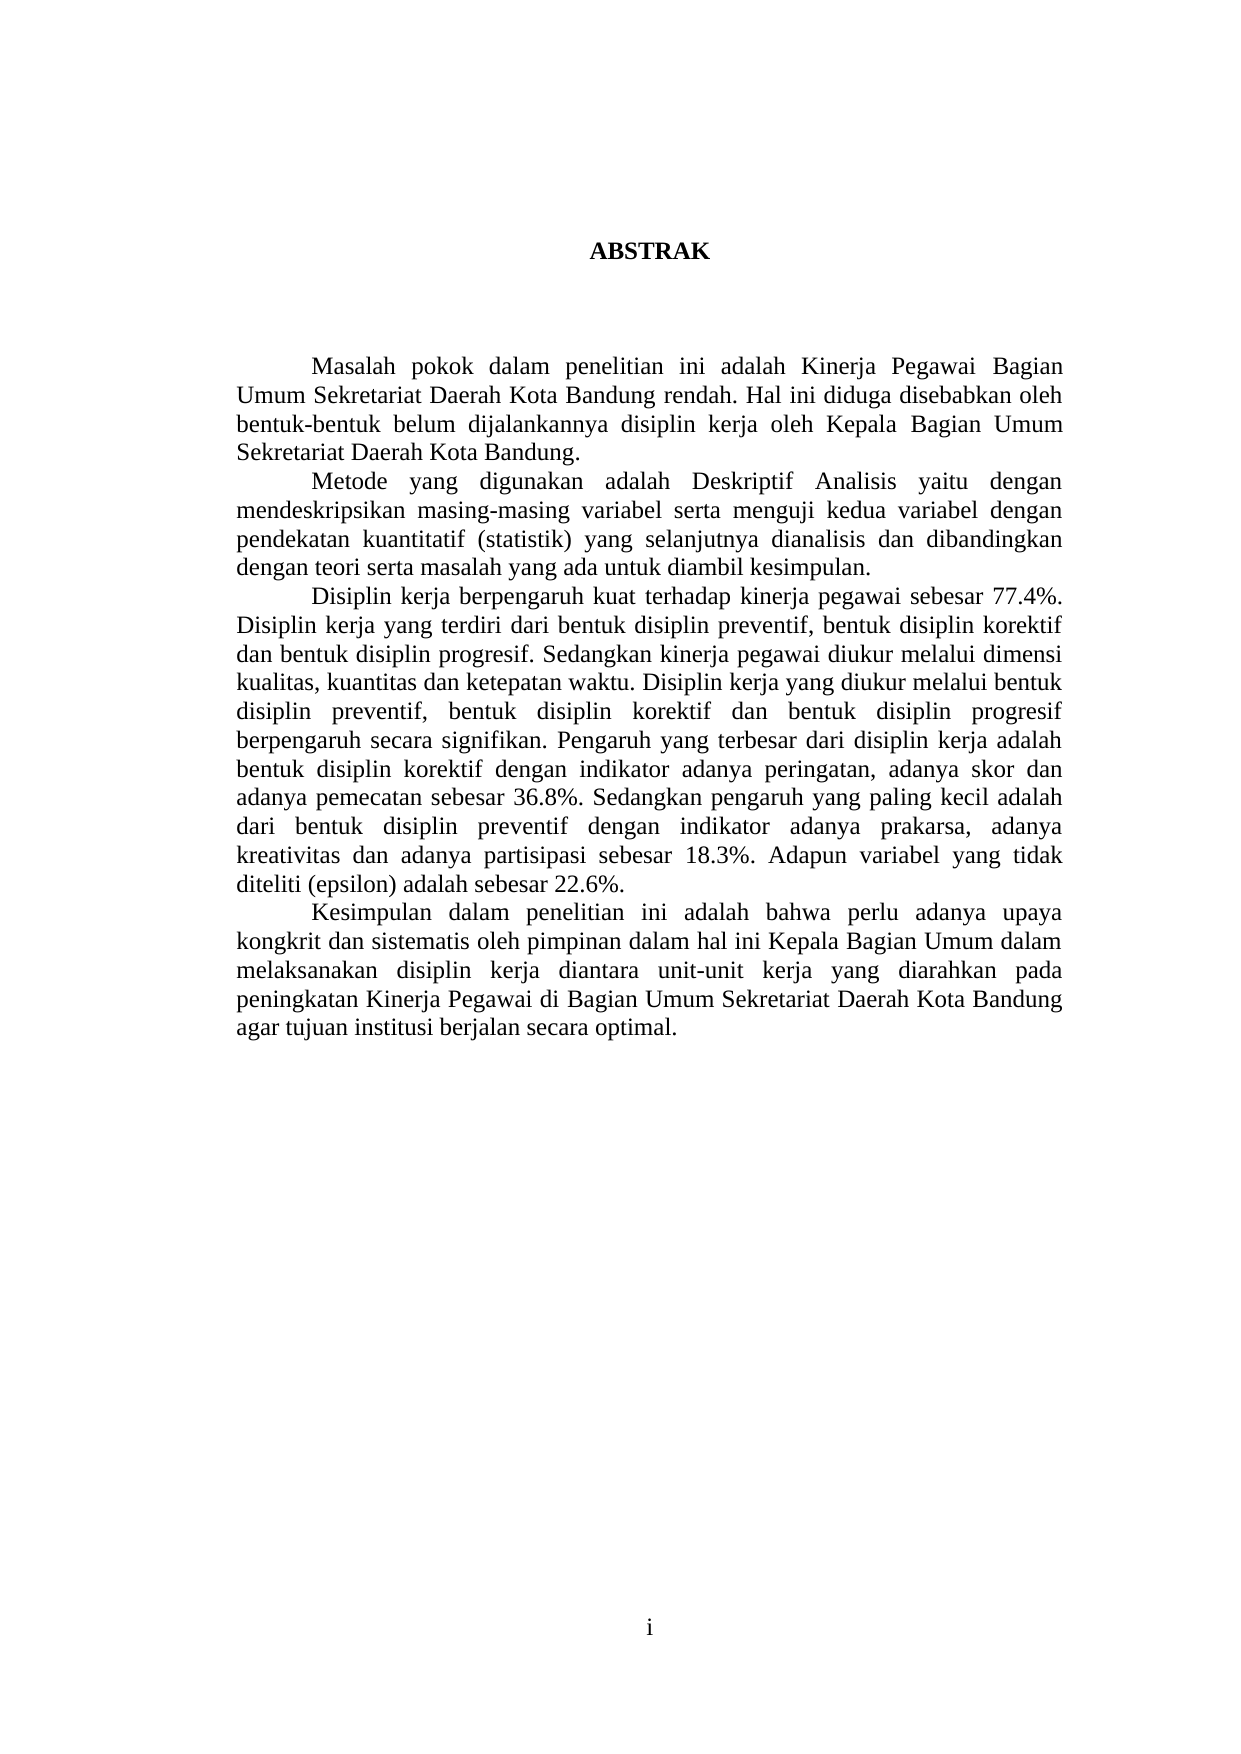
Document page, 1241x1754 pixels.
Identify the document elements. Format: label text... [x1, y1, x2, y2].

text Masalah pokok dalam penelitian ini adalah Kinerja Pegawai Bagian Umum Sekretariat Daerah Kota Bandung rendah. Hal ini diduga disebabkan oleh bentuk-bentuk belum dijalankannya disiplin kerja oleh Kepala Bagian Umum Sekretariat Daerah Kota Bandung. [236, 351, 1063, 466]
text Kesimpulan dalam penelitian ini adalah bahwa perlu adanya upaya kongkrit dan sistematis oleh pimpinan dalam hal ini Kepala Bagian Umum dalam melaksanakan disiplin kerja diantara unit-unit kerja yang diarahkan pada peningkatan Kinerja Pegawai di Bagian Umum Sekretariat Daerah Kota Bandung agar tujuan institusi berjalan secara optimal. [236, 897, 1063, 1041]
text Metode yang digunakan adalah Deskriptif Analisis yaitu dengan mendeskripsikan masing-masing variabel serta menguji kedua variabel dengan pendekatan kuantitatif (statistik) yang selanjutnya dianalisis dan dibandingkan dengan teori serta masalah yang ada untuk diambil kesimpulan. [236, 466, 1063, 581]
subtitle ABSTRAK [236, 236, 1063, 265]
text Disiplin kerja berpengaruh kuat terhadap kinerja pegawai sebesar 77.4%. Disiplin kerja yang terdiri dari bentuk disiplin preventif, bentuk disiplin korektif dan bentuk disiplin progresif. Sedangkan kinerja pegawai diukur melalui dimensi kualitas, kuantitas dan ketepatan waktu. Disiplin kerja yang diukur melalui bentuk disiplin preventif, bentuk disiplin korektif dan bentuk disiplin progresif berpengaruh secara signifikan. Pengaruh yang terbesar dari disiplin kerja adalah bentuk disiplin korektif dengan indikator adanya peringatan, adanya skor dan adanya pemecatan sebesar 36.8%. Sedangkan pengaruh yang paling kecil adalah dari bentuk disiplin preventif dengan indikator adanya prakarsa, adanya kreativitas dan adanya partisipasi sebesar 18.3%. Adapun variabel yang tidak diteliti (epsilon) adalah sebesar 22.6%. [236, 581, 1063, 897]
